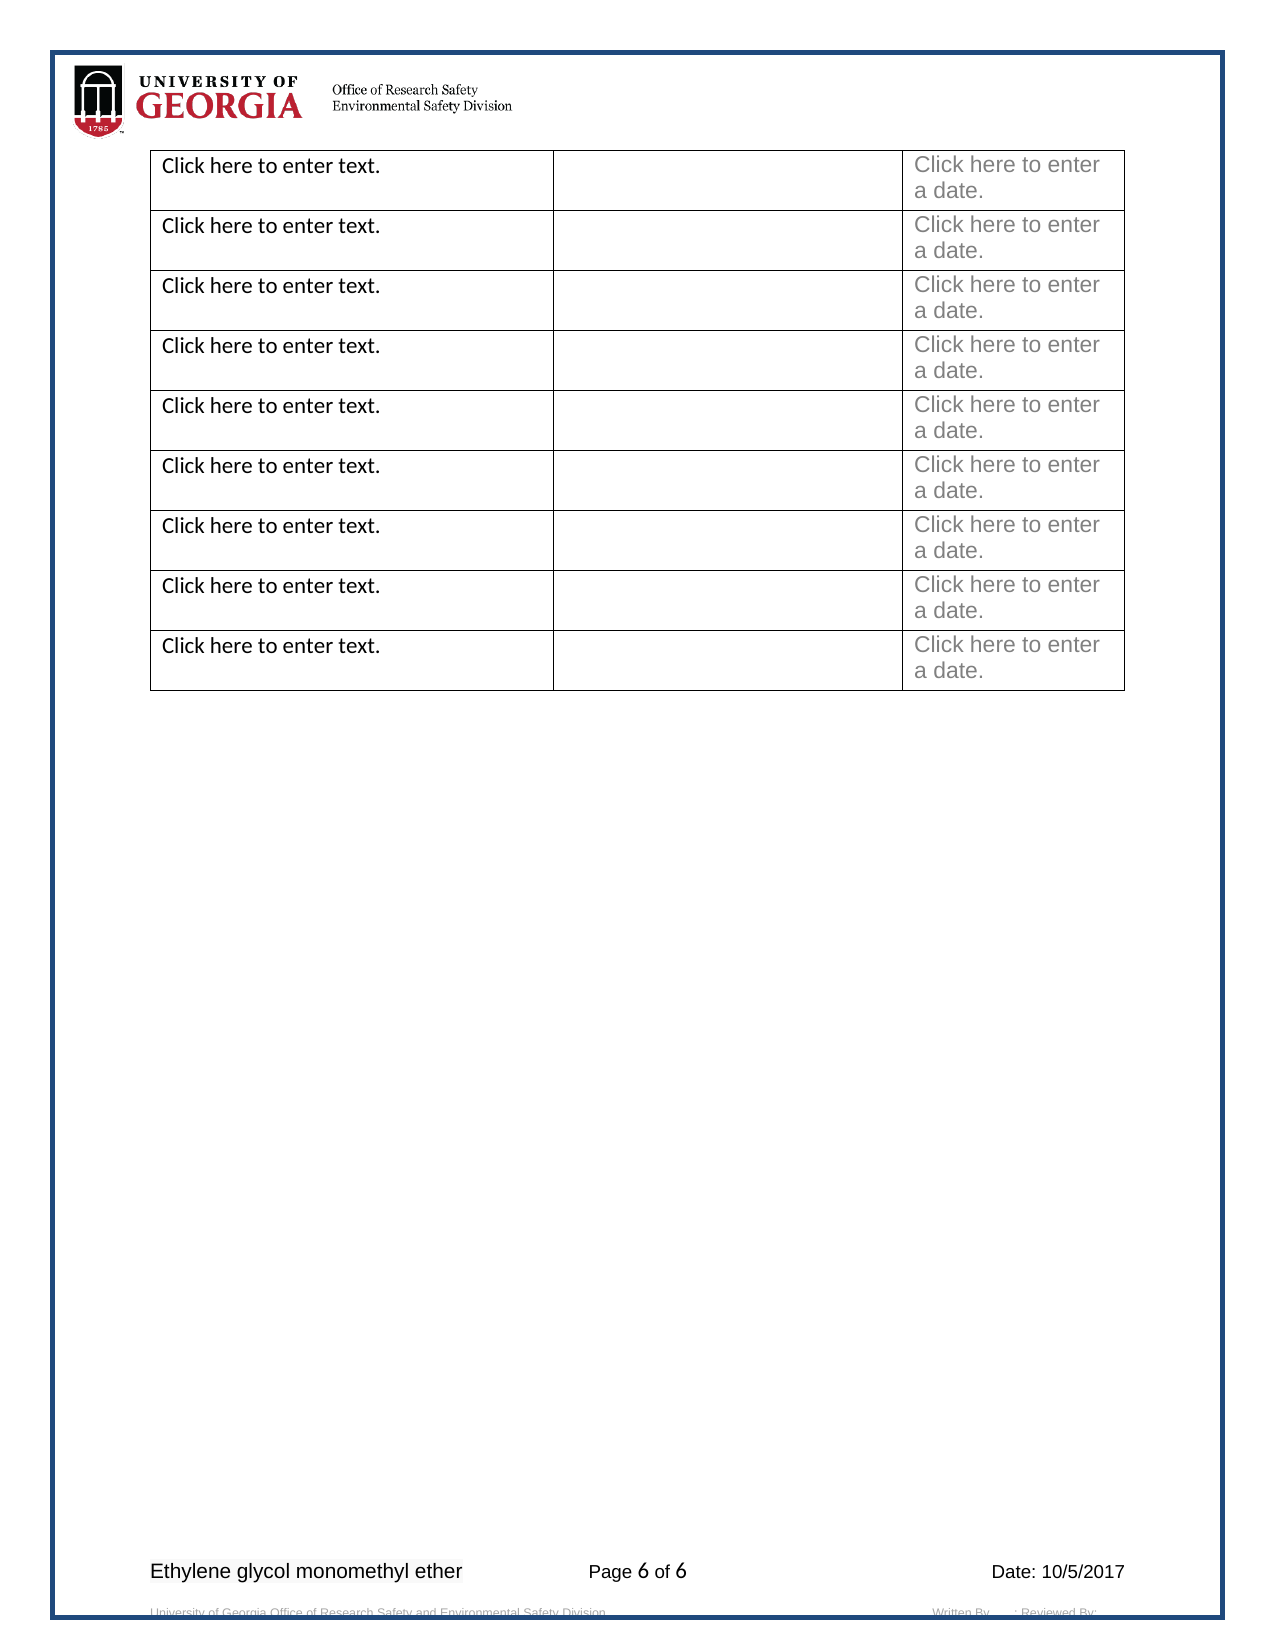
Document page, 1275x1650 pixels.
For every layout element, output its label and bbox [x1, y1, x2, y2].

table_cell [554, 571, 902, 630]
picture [72, 63, 532, 139]
table_cell [554, 211, 902, 270]
table_cell [554, 631, 902, 690]
table_cell [554, 151, 902, 210]
table_cell [554, 391, 902, 450]
table_cell [554, 511, 902, 570]
table_cell [554, 271, 902, 330]
table_cell [554, 331, 902, 390]
table_cell [554, 451, 902, 510]
